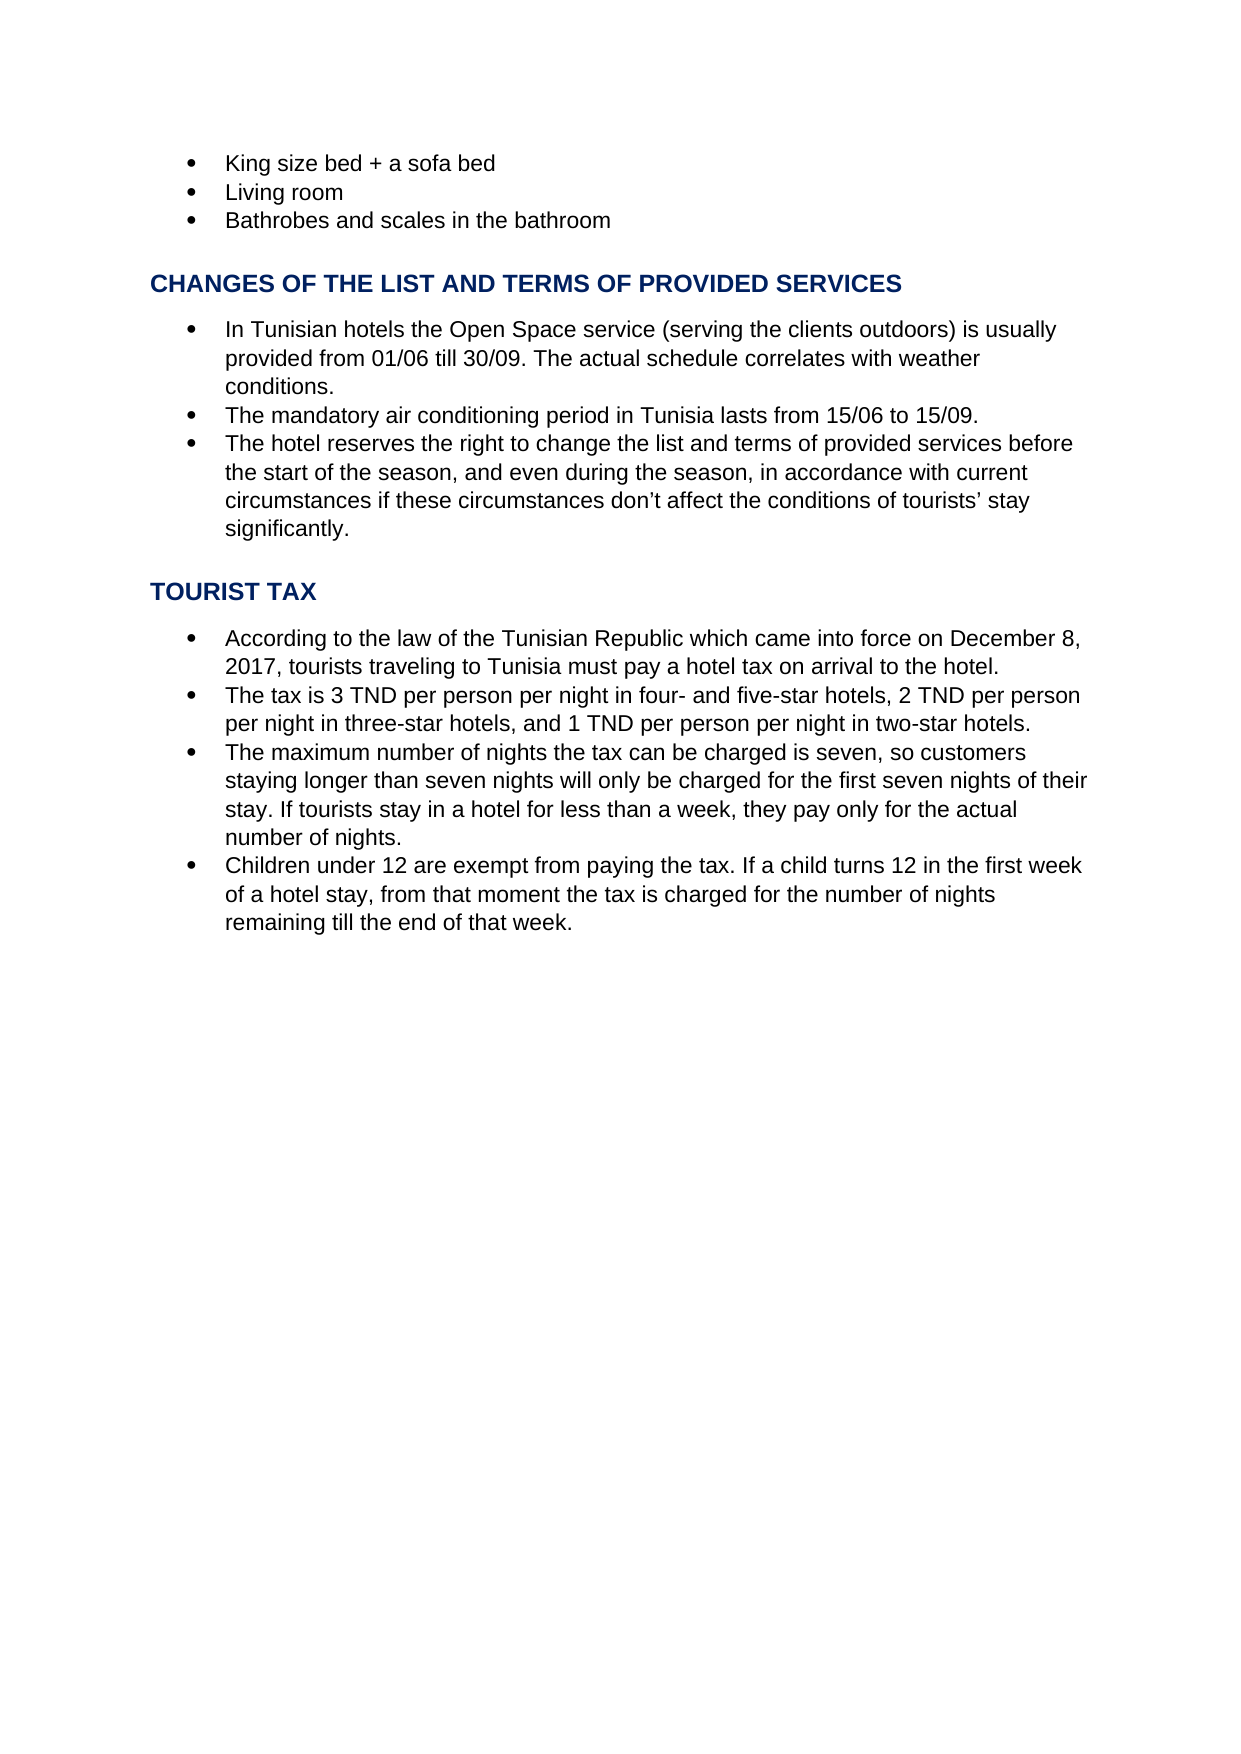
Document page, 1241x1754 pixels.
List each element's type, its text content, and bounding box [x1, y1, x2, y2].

list In Tunisian hotels the Open Space service (serving the clients outdoors) is usually provided from 01/06 till 30/09. The actual schedule correlates with weather conditions. [187, 316, 1090, 399]
list Bathrobes and scales in the bathroom [187, 207, 1090, 233]
list Children under 12 are exempt from paying the tax. If a child turns 12 in the first week of a hotel stay, from that moment the tax is charged for the number of nights remaining till the end of that week. [187, 852, 1090, 936]
list The maximum number of nights the tax can be charged is seven, so customers staying longer than seven nights will only be charged for the first seven nights of their stay. If tourists stay in a hotel for less than a week, they pay only for the actual number of nights. [187, 739, 1090, 850]
list The hotel reserves the right to change the list and terms of provided services before the start of the season, and even during the season, in accordance with current circumstances if these circumstances don’t affect the conditions of tourists’ stay significantly. [187, 430, 1090, 542]
list Living room [187, 178, 1090, 205]
list The tax is 3 TND per person per night in four- and five-star hotels, 2 TND per person per night in three-star hotels, and 1 TND per person per night in two-star hotels. [187, 682, 1090, 737]
list The mandatory air conditioning period in Tunisia lasts from 15/06 to 15/09. [187, 402, 1090, 428]
text TOURIST TAX [150, 577, 1090, 606]
list King size bed + a sofa bed [187, 150, 1090, 176]
list According to the law of the Tunisian Republic which came into force on December 8, 2017, tourists traveling to Tunisia must pay a hotel tax on arrival to the hotel. [187, 625, 1090, 680]
text CHANGES OF THE LIST AND TERMS OF PROVIDED SERVICES [150, 269, 1090, 297]
